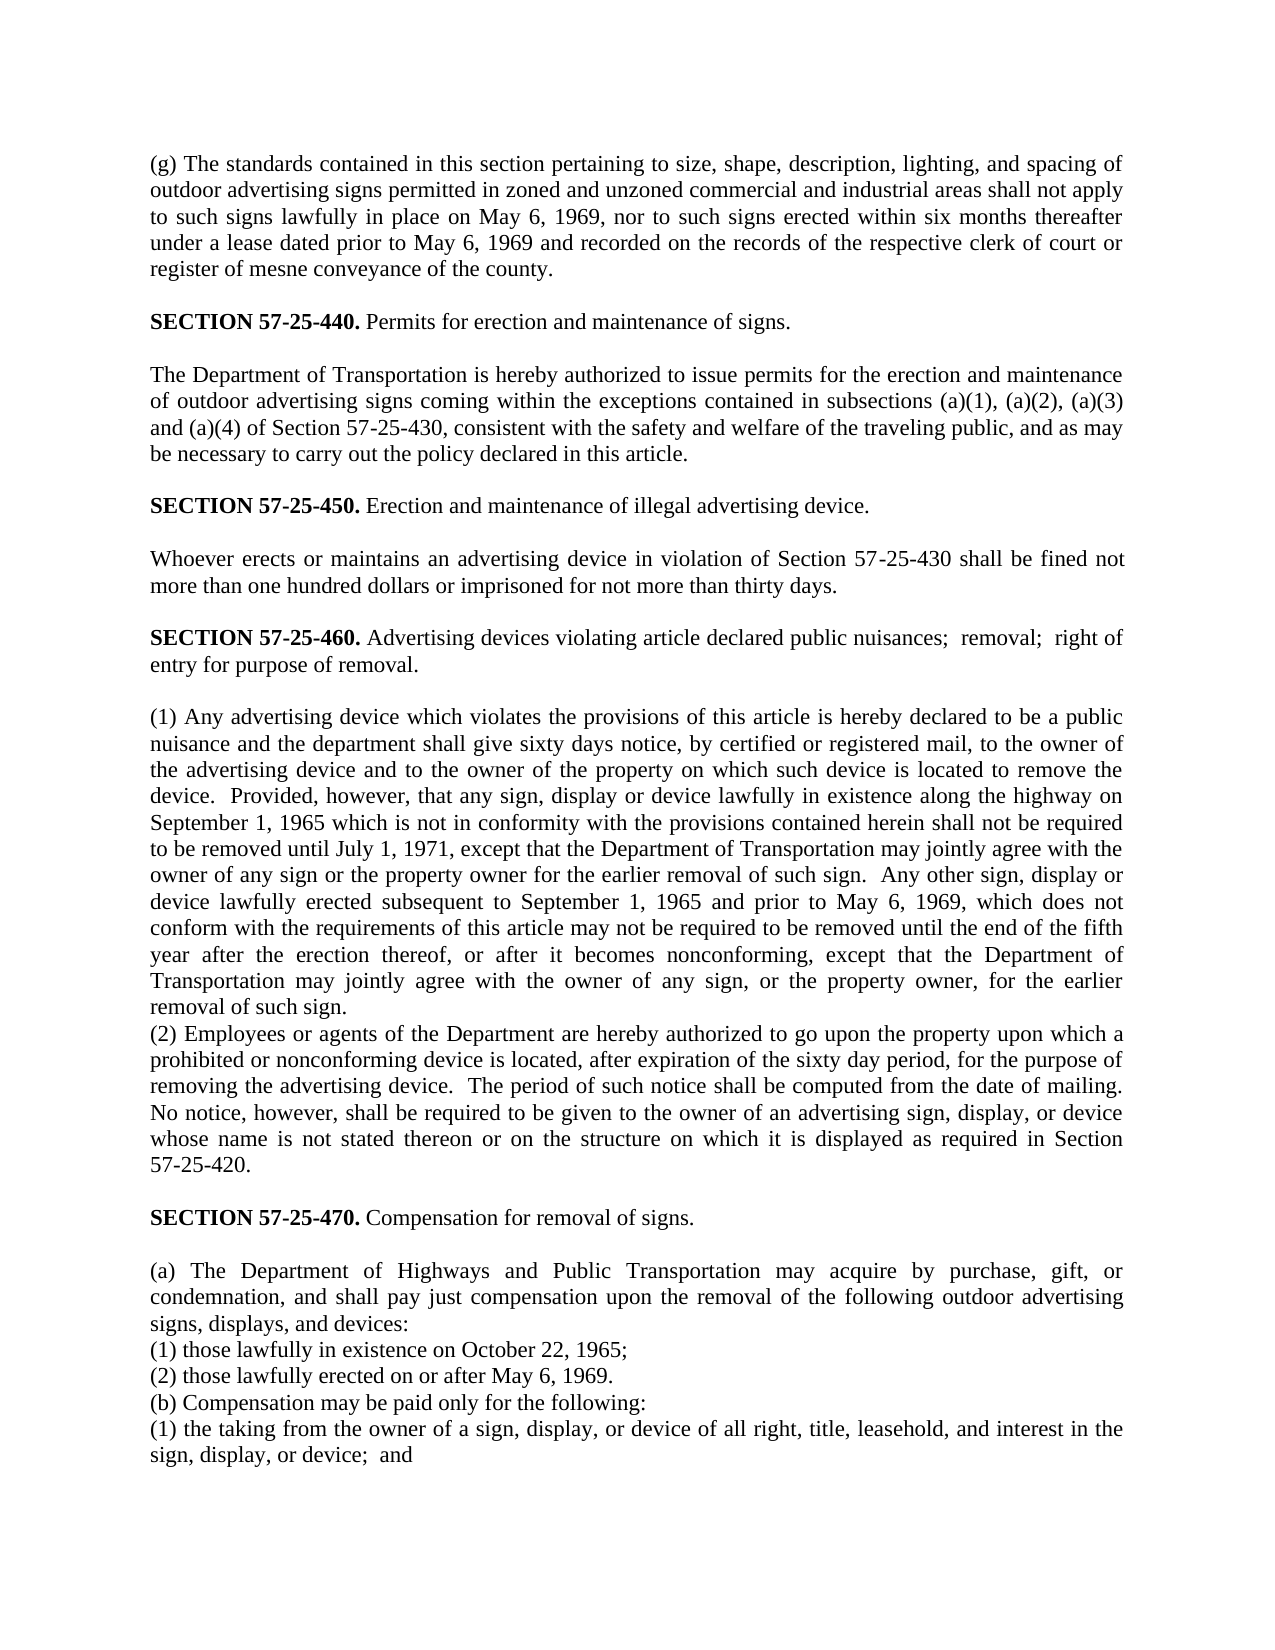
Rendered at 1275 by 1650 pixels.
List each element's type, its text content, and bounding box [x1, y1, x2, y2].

text SECTION 57-25-470. Compensation for removal of signs. [150, 1204, 1125, 1231]
text (2) Employees or agents of the Department are hereby authorized to go upon the property upon which a prohibited or nonconforming device is located, after expiration of the sixty day period, for the purpose of removing the advertising device. The period of such notice shall be computed from the date of mailing. No notice, however, shall be required to be given to the owner of an advertising sign, display, or device whose name is not stated thereon or on the structure on which it is displayed as required in Section 57-25-420. [150, 1020, 1125, 1178]
text SECTION 57-25-460. Advertising devices violating article declared public nuisances; removal; right of entry for purpose of removal. [150, 624, 1125, 677]
text (b) Compensation may be paid only for the following: [150, 1389, 1125, 1415]
text (1) the taking from the owner of a sign, display, or device of all right, title, leasehold, and interest in the sign, display, or device; and [150, 1415, 1125, 1468]
text (g) The standards contained in this section pertaining to size, shape, description, lighting, and spacing of outdoor advertising signs permitted in zoned and unzoned commercial and industrial areas shall not apply to such signs lawfully in place on May 6, 1969, nor to such signs erected within six months thereafter under a lease dated prior to May 6, 1969 and recorded on the records of the respective clerk of court or register of mesne conveyance of the county. [150, 150, 1125, 282]
text The Department of Transportation is hereby authorized to issue permits for the erection and maintenance of outdoor advertising signs coming within the exceptions contained in subsections (a)(1), (a)(2), (a)(3) and (a)(4) of Section 57-25-430, consistent with the safety and welfare of the traveling public, and as may be necessary to carry out the policy declared in this article. [150, 361, 1125, 466]
text Whoever erects or maintains an advertising device in violation of Section 57-25-430 shall be fined not more than one hundred dollars or imprisoned for not more than thirty days. [150, 545, 1125, 598]
text SECTION 57-25-440. Permits for erection and maintenance of signs. [150, 308, 1125, 334]
text (1) those lawfully in existence on October 22, 1965; [150, 1336, 1125, 1362]
text (2) those lawfully erected on or after May 6, 1969. [150, 1362, 1125, 1389]
text (a) The Department of Highways and Public Transportation may acquire by purchase, gift, or condemnation, and shall pay just compensation upon the removal of the following outdoor advertising signs, displays, and devices: [150, 1257, 1125, 1336]
text SECTION 57-25-450. Erection and maintenance of illegal advertising device. [150, 493, 1125, 519]
text (1) Any advertising device which violates the provisions of this article is hereby declared to be a public nuisance and the department shall give sixty days notice, by certified or registered mail, to the owner of the advertising device and to the owner of the property on which such device is located to remove the device. Provided, however, that any sign, display or device lawfully in existence along the highway on September 1, 1965 which is not in conformity with the provisions contained herein shall not be required to be removed until July 1, 1971, except that the Department of Transportation may jointly agree with the owner of any sign or the property owner for the earlier removal of such sign. Any other sign, display or device lawfully erected subsequent to September 1, 1965 and prior to May 6, 1969, which does not conform with the requirements of this article may not be required to be removed until the end of the fifth year after the erection thereof, or after it becomes nonconforming, except that the Department of Transportation may jointly agree with the owner of any sign, or the property owner, for the earlier removal of such sign. [150, 703, 1125, 1020]
